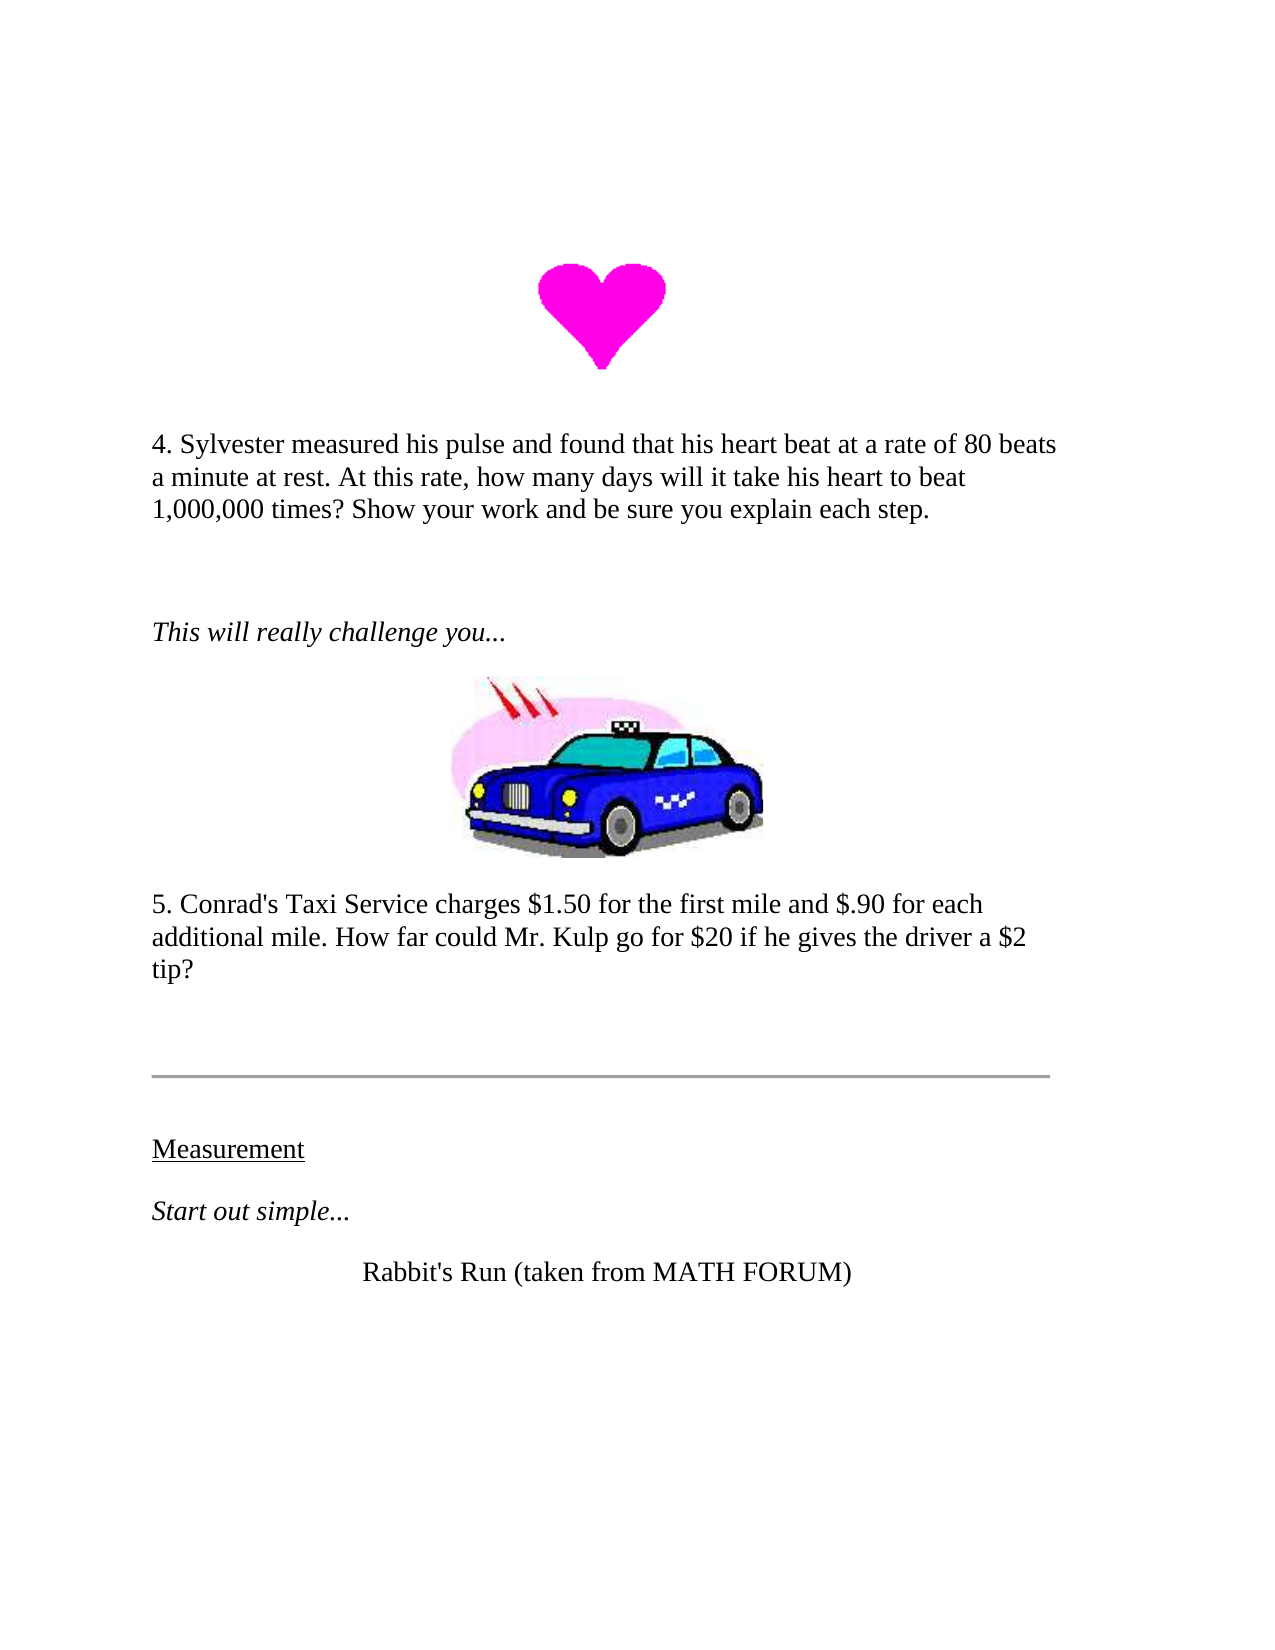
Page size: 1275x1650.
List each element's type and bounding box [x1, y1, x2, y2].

table_header [150, 150, 1064, 1318]
picture [529, 242, 685, 398]
picture [450, 676, 764, 858]
